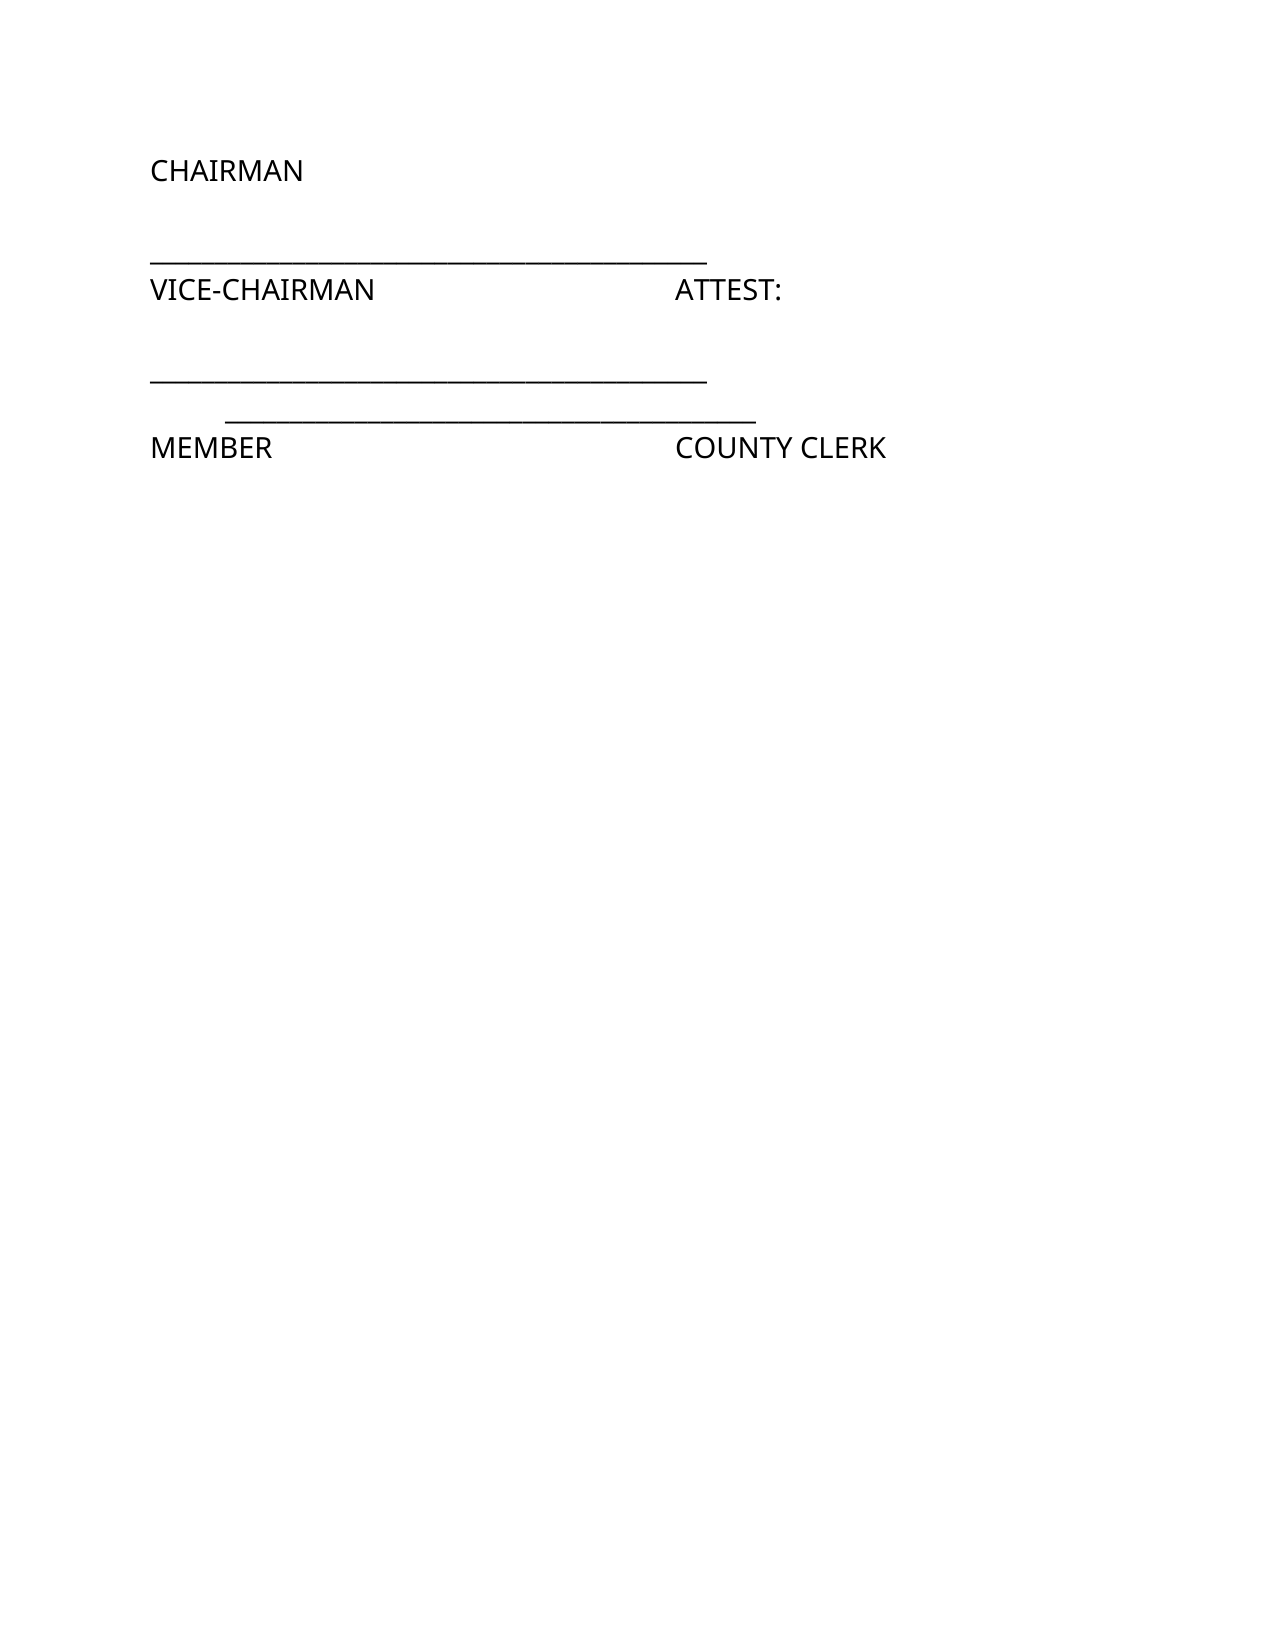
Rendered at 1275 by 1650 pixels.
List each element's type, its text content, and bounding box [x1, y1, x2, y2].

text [150, 229, 1125, 269]
text MEMBER COUNTY CLERK [150, 428, 1125, 467]
text ___________________________________________ _________________________________________ [150, 348, 1125, 428]
text VICE-CHAIRMAN ATTEST: [150, 269, 1125, 309]
text CHAIRMAN [150, 150, 1125, 190]
